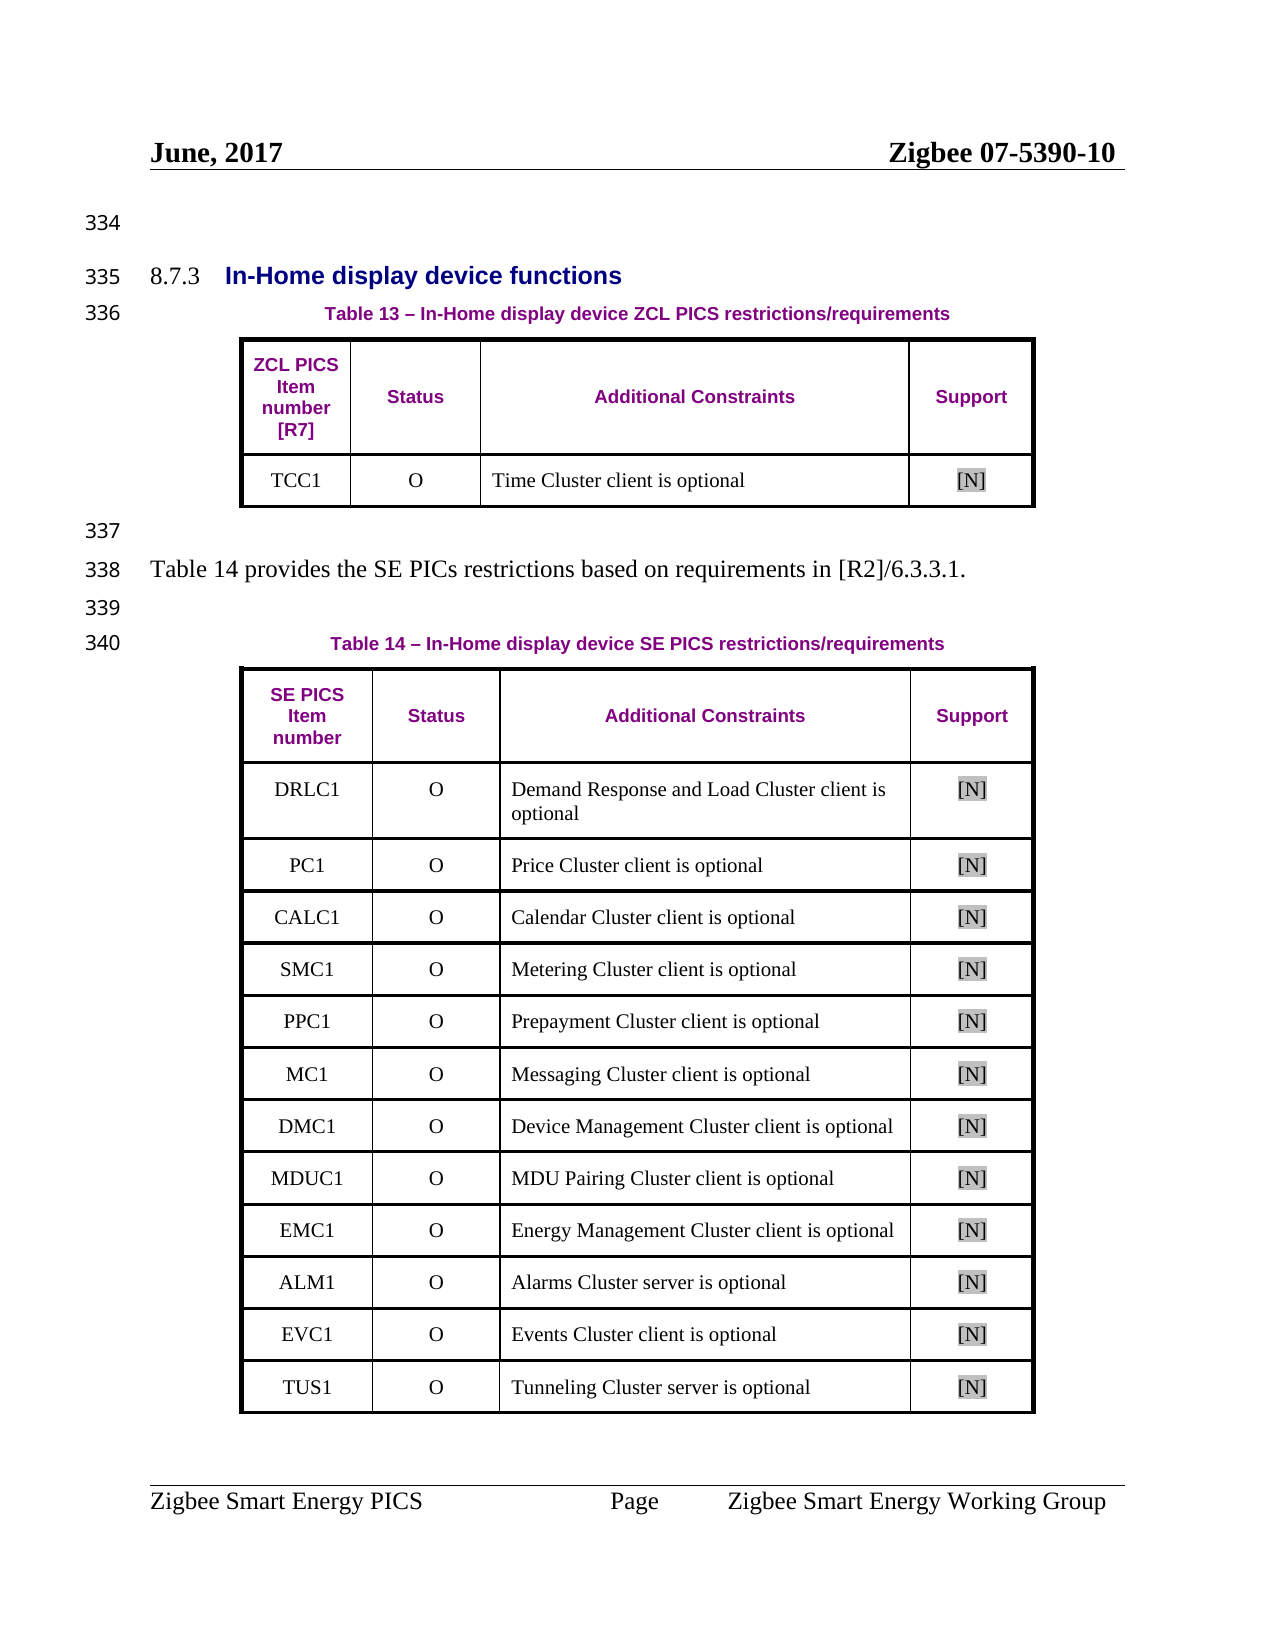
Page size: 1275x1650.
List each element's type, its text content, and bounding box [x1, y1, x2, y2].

table_cell O [351, 456, 480, 505]
table_cell [N] [910, 456, 1031, 505]
table_cell O [373, 1101, 499, 1150]
table_cell [N] [911, 1362, 1031, 1411]
text Table 13 – In-Home display device ZCL PICS restrictions/requirements [150, 303, 1125, 324]
table_header SE PICS Item number [244, 671, 372, 761]
table_cell O [373, 840, 499, 889]
table_cell Calendar Cluster client is optional [501, 893, 910, 941]
table_cell ALM1 [244, 1258, 372, 1307]
table_cell O [373, 1206, 499, 1254]
table_cell Device Management Cluster client is optional [501, 1101, 910, 1150]
table_cell O [373, 764, 499, 837]
table_cell Prepayment Cluster client is optional [501, 997, 910, 1046]
table_cell Time Cluster client is optional [481, 456, 908, 505]
table_cell EVC1 [244, 1310, 372, 1359]
text Table 14 – In-Home display device SE PICS restrictions/requirements [150, 632, 1125, 654]
table_cell Demand Response and Load Cluster client is optional [501, 764, 910, 837]
table_cell [N] [911, 945, 1031, 994]
table_cell PC1 [244, 840, 372, 889]
table_cell SMC1 [244, 945, 372, 994]
table_cell [N] [911, 840, 1031, 889]
table_cell DRLC1 [244, 764, 372, 837]
table_cell O [373, 893, 499, 941]
table_cell Metering Cluster client is optional [501, 945, 910, 994]
table_cell MDU Pairing Cluster client is optional [501, 1153, 910, 1202]
table_cell O [373, 997, 499, 1046]
table_header Additional Constraints [481, 342, 908, 453]
table_cell O [373, 1153, 499, 1202]
table_header ZCL PICS Item number [R7] [244, 342, 350, 453]
table_cell Price Cluster client is optional [501, 840, 910, 889]
table_header Additional Constraints [501, 671, 910, 761]
table_header Support [911, 671, 1031, 761]
table_cell O [373, 1258, 499, 1307]
table_cell O [373, 1049, 499, 1098]
table_cell [N] [911, 1049, 1031, 1098]
table_cell Events Cluster client is optional [501, 1310, 910, 1359]
table_cell Messaging Cluster client is optional [501, 1049, 910, 1098]
table_cell MDUC1 [244, 1153, 372, 1202]
table_cell O [373, 1362, 499, 1411]
table_cell [N] [911, 1101, 1031, 1150]
table_cell [N] [911, 764, 1031, 837]
table_cell Alarms Cluster server is optional [501, 1258, 910, 1307]
table_cell [N] [911, 1206, 1031, 1254]
subtitle In-Home display device functions [150, 261, 1125, 290]
table_cell CALC1 [244, 893, 372, 941]
table_cell O [373, 945, 499, 994]
table_cell [N] [911, 1153, 1031, 1202]
table_cell EMC1 [244, 1206, 372, 1254]
table_cell O [373, 1310, 499, 1359]
table_cell Tunneling Cluster server is optional [500, 1362, 910, 1411]
table_header Support [910, 342, 1031, 453]
table_cell [N] [911, 1258, 1031, 1307]
table_header Status [373, 671, 499, 761]
table_cell DMC1 [244, 1101, 372, 1150]
table_cell MC1 [244, 1049, 372, 1098]
table_header Status [351, 342, 480, 453]
table_cell PPC1 [244, 997, 372, 1046]
table_cell TCC1 [244, 456, 350, 505]
text Table 14 provides the SE PICs restrictions based on requirements in [R2]/6.3.3.1. [150, 554, 1125, 583]
table_cell TUS1 [244, 1362, 372, 1411]
table_cell [N] [911, 997, 1031, 1046]
table_cell [N] [911, 1310, 1031, 1359]
table_cell Energy Management Cluster client is optional [501, 1206, 910, 1254]
table_cell [N] [911, 893, 1031, 941]
